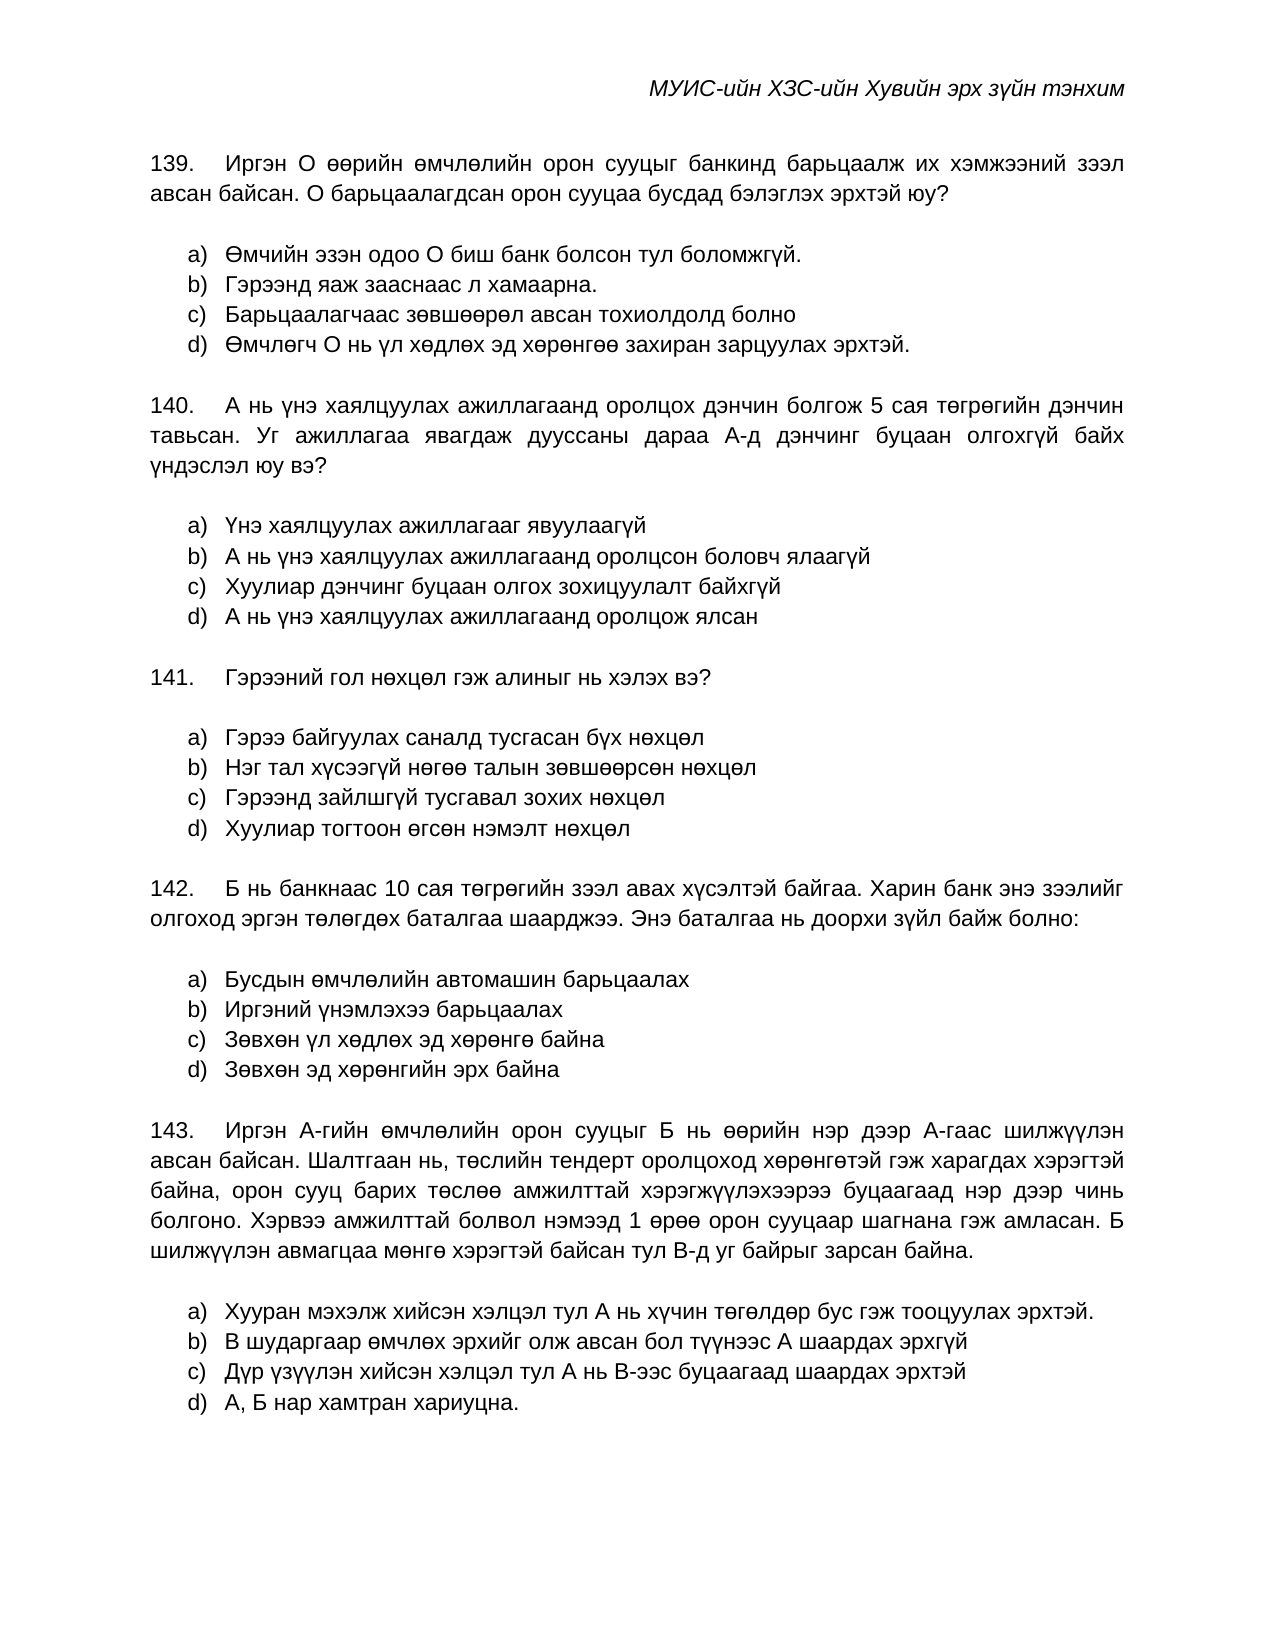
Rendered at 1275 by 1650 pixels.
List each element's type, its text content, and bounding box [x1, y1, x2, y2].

list А нь үнэ хаялцуулах ажиллагаанд оролцох дэнчин болгож 5 сая төгрөгийн дэнчин тавьсан. Уг ажиллагаа явагдаж дууссаны дараа А-д дэнчинг буцаан олгохгүй байх үндэслэл юу вэ? [150, 392, 1125, 478]
list Дүр үзүүлэн хийсэн хэлцэл тул А нь В-ээс буцаагаад шаардах эрхтэй [187, 1358, 1125, 1385]
list Зөвхөн эд хөрөнгийн эрх байна [187, 1056, 1125, 1083]
list Хуулиар тогтоон өгсөн нэмэлт нөхцөл [187, 814, 1125, 841]
list Гэрээнд зайлшгүй тусгавал зохих нөхцөл [187, 784, 1125, 811]
list Өмчийн эзэн одоо О биш банк болсон тул боломжгүй. [187, 241, 1125, 267]
list Хууран мэхэлж хийсэн хэлцэл тул А нь хүчин төгөлдөр бус гэж тооцуулах эрхтэй. [187, 1298, 1125, 1324]
list Зөвхөн үл хөдлөх эд хөрөнгө байна [187, 1026, 1125, 1052]
list А нь үнэ хаялцуулах ажиллагаанд оролцсон боловч ялаагүй [187, 543, 1125, 569]
list Хуулиар дэнчинг буцаан олгох зохицуулалт байхгүй [187, 573, 1125, 599]
list В шударгаар өмчлөх эрхийг олж авсан бол түүнээс А шаардах эрхгүй [187, 1328, 1125, 1354]
list Гэрээний гол нөхцөл гэж алиныг нь хэлэх вэ? [150, 663, 1125, 690]
list А, Б нар хамтран хариуцна. [187, 1388, 1125, 1415]
list Нэг тал хүсээгүй нөгөө талын зөвшөөрсөн нөхцөл [187, 754, 1125, 781]
list Үнэ хаялцуулах ажиллагааг явуулаагүй [187, 512, 1125, 539]
list Гэрээ байгуулах саналд тусгасан бүх нөхцөл [187, 724, 1125, 750]
list Гэрээнд яаж зааснаас л хамаарна. [187, 271, 1125, 297]
list Иргэн О өөрийн өмчлөлийн орон сууцыг банкинд барьцаалж их хэмжээний зээл авсан байсан. О барьцаалагдсан орон сууцаа бусдад бэлэглэх эрхтэй юу? [150, 150, 1125, 207]
list Иргэн А-гийн өмчлөлийн орон сууцыг Б нь өөрийн нэр дээр А-гаас шилжүүлэн авсан байсан. Шалтгаан нь, төслийн тендерт оролцоход хөрөнгөтэй гэж харагдах хэрэгтэй байна, орон сууц барих төслөө амжилттай хэрэгжүүлэхээрээ буцаагаад нэр дээр чинь болгоно. Хэрвээ амжилттай болвол нэмээд 1 өрөө орон сууцаар шагнана гэж амласан. Б шилжүүлэн авмагцаа мөнгө хэрэгтэй байсан тул В-д уг байрыг зарсан байна. [150, 1117, 1125, 1264]
list А нь үнэ хаялцуулах ажиллагаанд оролцож ялсан [187, 603, 1125, 629]
list Иргэний үнэмлэхээ барьцаалах [187, 996, 1125, 1022]
list Барьцаалагчаас зөвшөөрөл авсан тохиолдолд болно [187, 301, 1125, 327]
list Б нь банкнаас 10 сая төгрөгийн зээл авах хүсэлтэй байгаа. Харин банк энэ зээлийг олгоход эргэн төлөгдөх баталгаа шаарджээ. Энэ баталгаа нь доорхи зүйл байж болно: [150, 875, 1125, 932]
list Бусдын өмчлөлийн автомашин барьцаалах [187, 966, 1125, 992]
list Өмчлөгч О нь үл хөдлөх эд хөрөнгөө захиран зарцуулах эрхтэй. [187, 331, 1125, 358]
